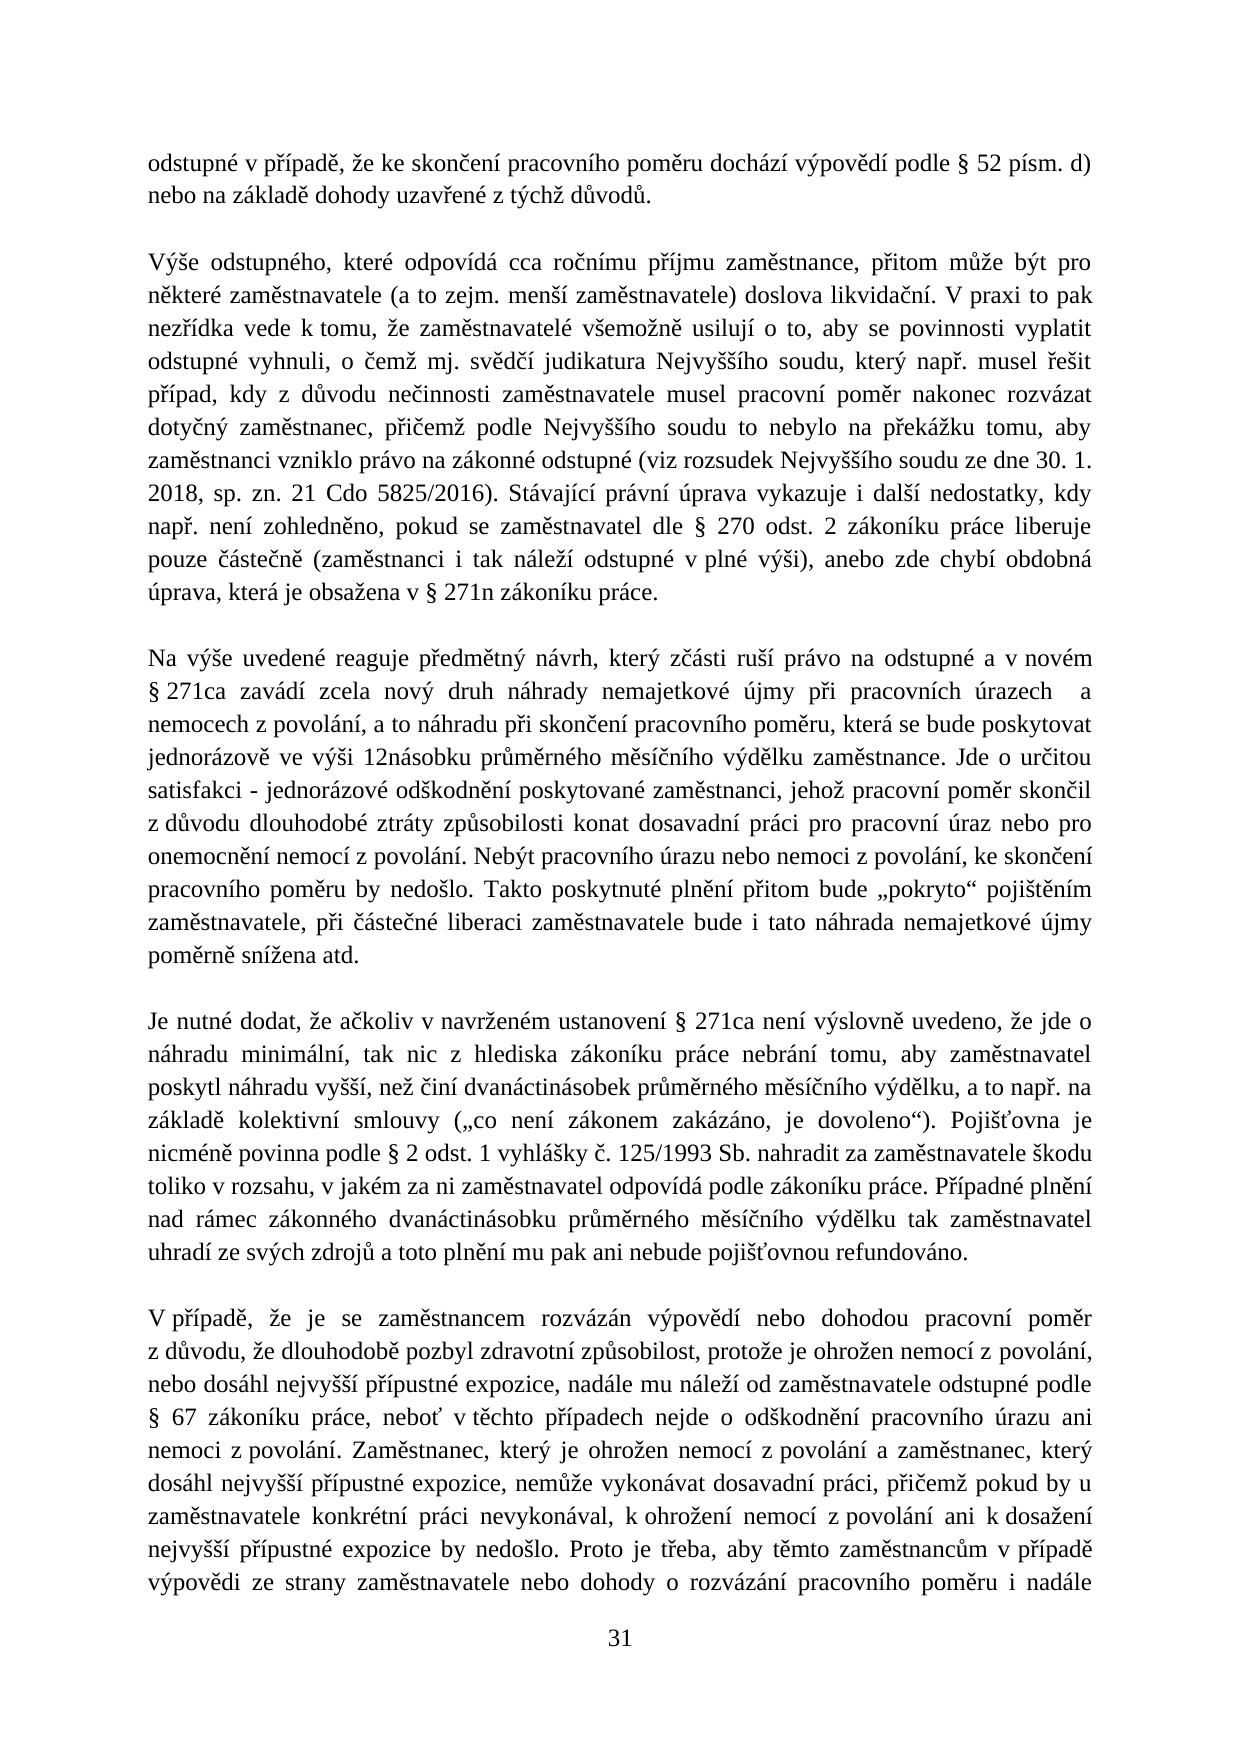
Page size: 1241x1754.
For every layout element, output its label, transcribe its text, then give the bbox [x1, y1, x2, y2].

text Výše odstupného, které odpovídá cca ročnímu příjmu zaměstnance, přitom může být pro některé zaměstnavatele (a to zejm. menší zaměstnavatele) doslova likvidační. V praxi to pak nezřídka vede k tomu, že zaměstnavatelé všemožně usilují o to, aby se povinnosti vyplatit odstupné vyhnuli, o čemž mj. svědčí judikatura Nejvyššího soudu, který např. musel řešit případ, kdy z důvodu nečinnosti zaměstnavatele musel pracovní poměr nakonec rozvázat dotyčný zaměstnanec, přičemž podle Nejvyššího soudu to nebylo na překážku tomu, aby zaměstnanci vzniklo právo na zákonné odstupné (viz rozsudek Nejvyššího soudu ze dne 30. 1. 2018, sp. zn. 21 Cdo 5825/2016). Stávající právní úprava vykazuje i další nedostatky, kdy např. není zohledněno, pokud se zaměstnavatel dle § 270 odst. 2 zákoníku práce liberuje pouze částečně (zaměstnanci i tak náleží odstupné v plné výši), anebo zde chybí obdobná úprava, která je obsažena v § 271n zákoníku práce. [148, 247, 1093, 606]
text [148, 148, 1093, 209]
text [148, 1303, 1093, 1596]
text Je nutné dodat, že ačkoliv v navrženém ustanovení § 271ca není výslovně uvedeno, že jde o náhradu minimální, tak nic z hlediska zákoníku práce nebrání tomu, aby zaměstnavatel poskytl náhradu vyšší, než činí dvanáctinásobek průměrného měsíčního výdělku, a to např. na základě kolektivní smlouvy („co není zákonem zakázáno, je dovoleno“). Pojišťovna je nicméně povinna podle § 2 odst. 1 vyhlášky č. 125/1993 Sb. nahradit za zaměstnavatele škodu toliko v rozsahu, v jakém za ni zaměstnavatel odpovídá podle zákoníku práce. Případné plnění nad rámec zákonného dvanáctinásobku průměrného měsíčního výdělku tak zaměstnavatel uhradí ze svých zdrojů a toto plnění mu pak ani nebude pojišťovnou refundováno. [148, 1006, 1093, 1266]
text Na výše uvedené reaguje předmětný návrh, který zčásti ruší právo na odstupné a v novém § 271ca zavádí zcela nový druh náhrady nemajetkové újmy při pracovních úrazech a nemocech z povolání, a to náhradu při skončení pracovního poměru, která se bude poskytovat jednorázově ve výši 12násobku průměrného měsíčního výdělku zaměstnance. Jde o určitou satisfakci - jednorázové odškodnění poskytované zaměstnanci, jehož pracovní poměr skončil z důvodu dlouhodobé ztráty způsobilosti konat dosavadní práci pro pracovní úraz nebo pro onemocnění nemocí z povolání. Nebýt pracovního úrazu nebo nemoci z povolání, ke skončení pracovního poměru by nedošlo. Takto poskytnuté plnění přitom bude „pokryto“ pojištěním zaměstnavatele, při částečné liberaci zaměstnavatele bude i tato náhrada nemajetkové újmy poměrně snížena atd. [148, 643, 1093, 969]
